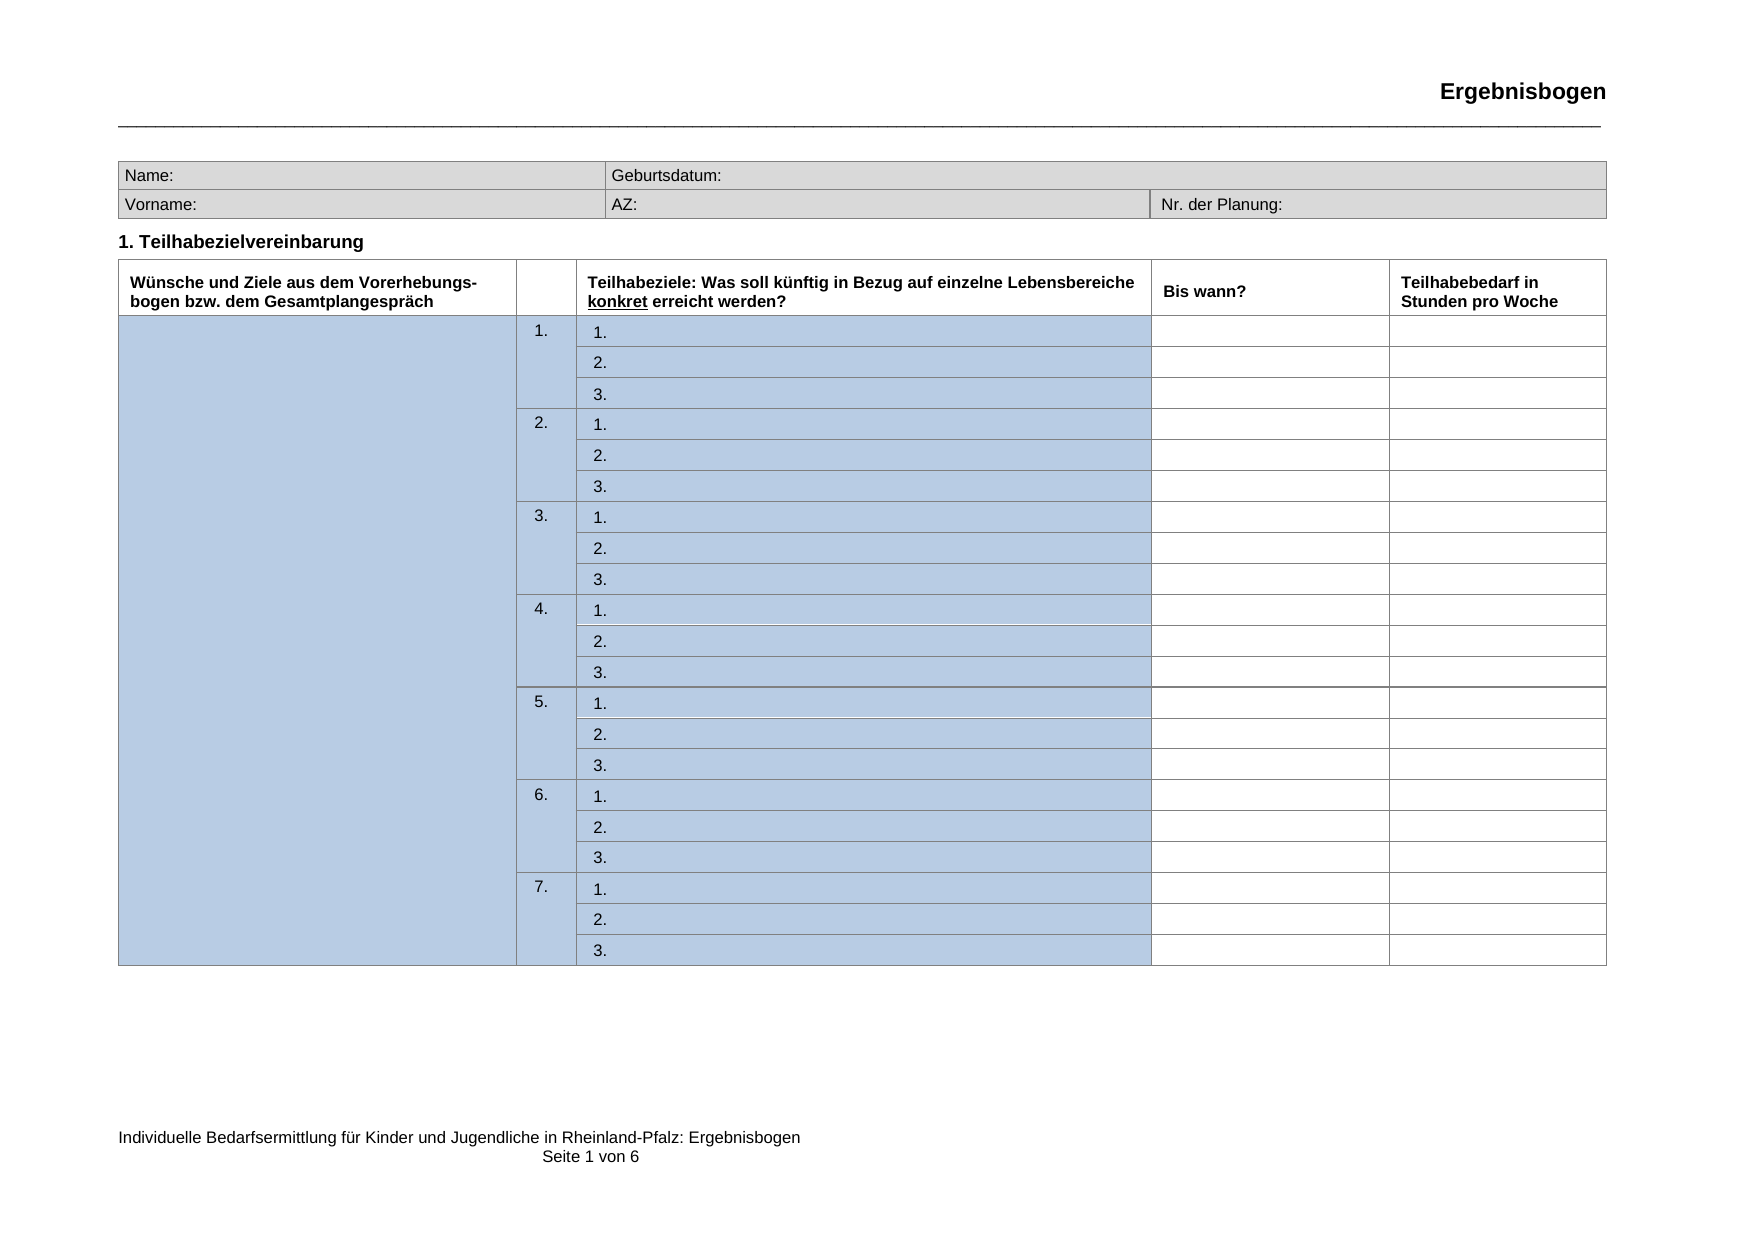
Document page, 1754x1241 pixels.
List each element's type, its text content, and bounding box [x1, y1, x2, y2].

table_cell [1390, 842, 1606, 872]
table_cell [1390, 935, 1606, 965]
table_cell Nr. der Planung: [1151, 190, 1606, 218]
table_cell [1152, 873, 1389, 903]
table_cell AZ: [606, 190, 1149, 218]
table_cell [1390, 595, 1606, 624]
table_cell 3. [577, 842, 1151, 872]
table_cell [1152, 626, 1389, 656]
table_cell 1. [577, 502, 1151, 532]
table_cell 1. [577, 409, 1151, 439]
table_cell [1390, 564, 1606, 594]
text 1. Teilhabezielvereinbarung [118, 231, 1606, 253]
table_cell 3. [577, 657, 1151, 686]
table_header Wünsche und Ziele aus dem Vorerhebungs-bogen bzw. dem Gesamtplangespräch [119, 260, 516, 315]
table_header [517, 260, 576, 315]
table_cell [1152, 688, 1389, 717]
table_cell [1152, 811, 1389, 841]
table_cell [119, 316, 516, 965]
table_cell 1. [577, 780, 1151, 810]
table_cell 1. [577, 688, 1151, 717]
table_cell [1152, 935, 1389, 965]
table_cell [1390, 811, 1606, 841]
table_cell [1152, 440, 1389, 470]
table_cell 7. [517, 873, 576, 965]
table_cell [1152, 533, 1389, 563]
table_cell [1390, 502, 1606, 532]
table_header Teilhabeziele: Was soll künftig in Bezug auf einzelne Lebensbereiche konkret erreicht werden? [577, 260, 1151, 315]
table_cell [1390, 904, 1606, 934]
table_cell [1390, 440, 1606, 470]
table_cell 1. [577, 873, 1151, 903]
table_header Teilhabebedarf in Stunden pro Woche [1390, 260, 1606, 315]
table_cell [1390, 688, 1606, 717]
table_cell 3. [577, 749, 1151, 779]
table_cell 3. [577, 935, 1151, 965]
table_cell 2. [577, 904, 1151, 934]
table_cell [1390, 657, 1606, 686]
table_cell [1152, 564, 1389, 594]
table_cell [1390, 780, 1606, 810]
table_cell [1152, 904, 1389, 934]
table_cell [1152, 316, 1389, 346]
table_cell [1390, 873, 1606, 903]
table_header Bis wann? [1152, 260, 1389, 315]
table_cell 1. [517, 316, 576, 408]
table_cell [1390, 316, 1606, 346]
table_cell [1390, 347, 1606, 377]
table_cell [1152, 347, 1389, 377]
table_cell 5. [517, 688, 576, 779]
table_cell 3. [577, 564, 1151, 594]
table_cell [1152, 780, 1389, 810]
table_cell 4. [517, 595, 576, 686]
table_cell 3. [577, 471, 1151, 501]
table_cell [1152, 409, 1389, 439]
table_cell [1152, 378, 1389, 408]
table_cell [1152, 657, 1389, 686]
table_cell 2. [517, 409, 576, 501]
table_cell 1. [577, 595, 1151, 624]
table_cell [1390, 719, 1606, 748]
table_cell [1390, 626, 1606, 656]
table_header Name: [119, 162, 605, 189]
table_cell [1152, 719, 1389, 748]
table_cell [1390, 471, 1606, 501]
table_cell 2. [577, 347, 1151, 377]
table_cell [1390, 378, 1606, 408]
table_cell 2. [577, 626, 1151, 656]
table_cell 1. [577, 316, 1151, 346]
table_cell [1152, 595, 1389, 624]
table_cell [1152, 842, 1389, 872]
table_cell Vorname: [119, 190, 605, 218]
table_cell [1152, 471, 1389, 501]
table_cell [1390, 409, 1606, 439]
table_cell [1152, 749, 1389, 779]
table_cell 2. [577, 719, 1151, 748]
table_cell 6. [517, 780, 576, 872]
table_header Geburtsdatum: [606, 162, 1606, 189]
table_cell [1390, 533, 1606, 563]
table_cell 2. [577, 440, 1151, 470]
table_cell [1152, 502, 1389, 532]
table_cell 3. [517, 502, 576, 594]
table_cell 3. [577, 378, 1151, 408]
table_cell [1390, 749, 1606, 779]
table_cell 2. [577, 533, 1151, 563]
table_cell 2. [577, 811, 1151, 841]
